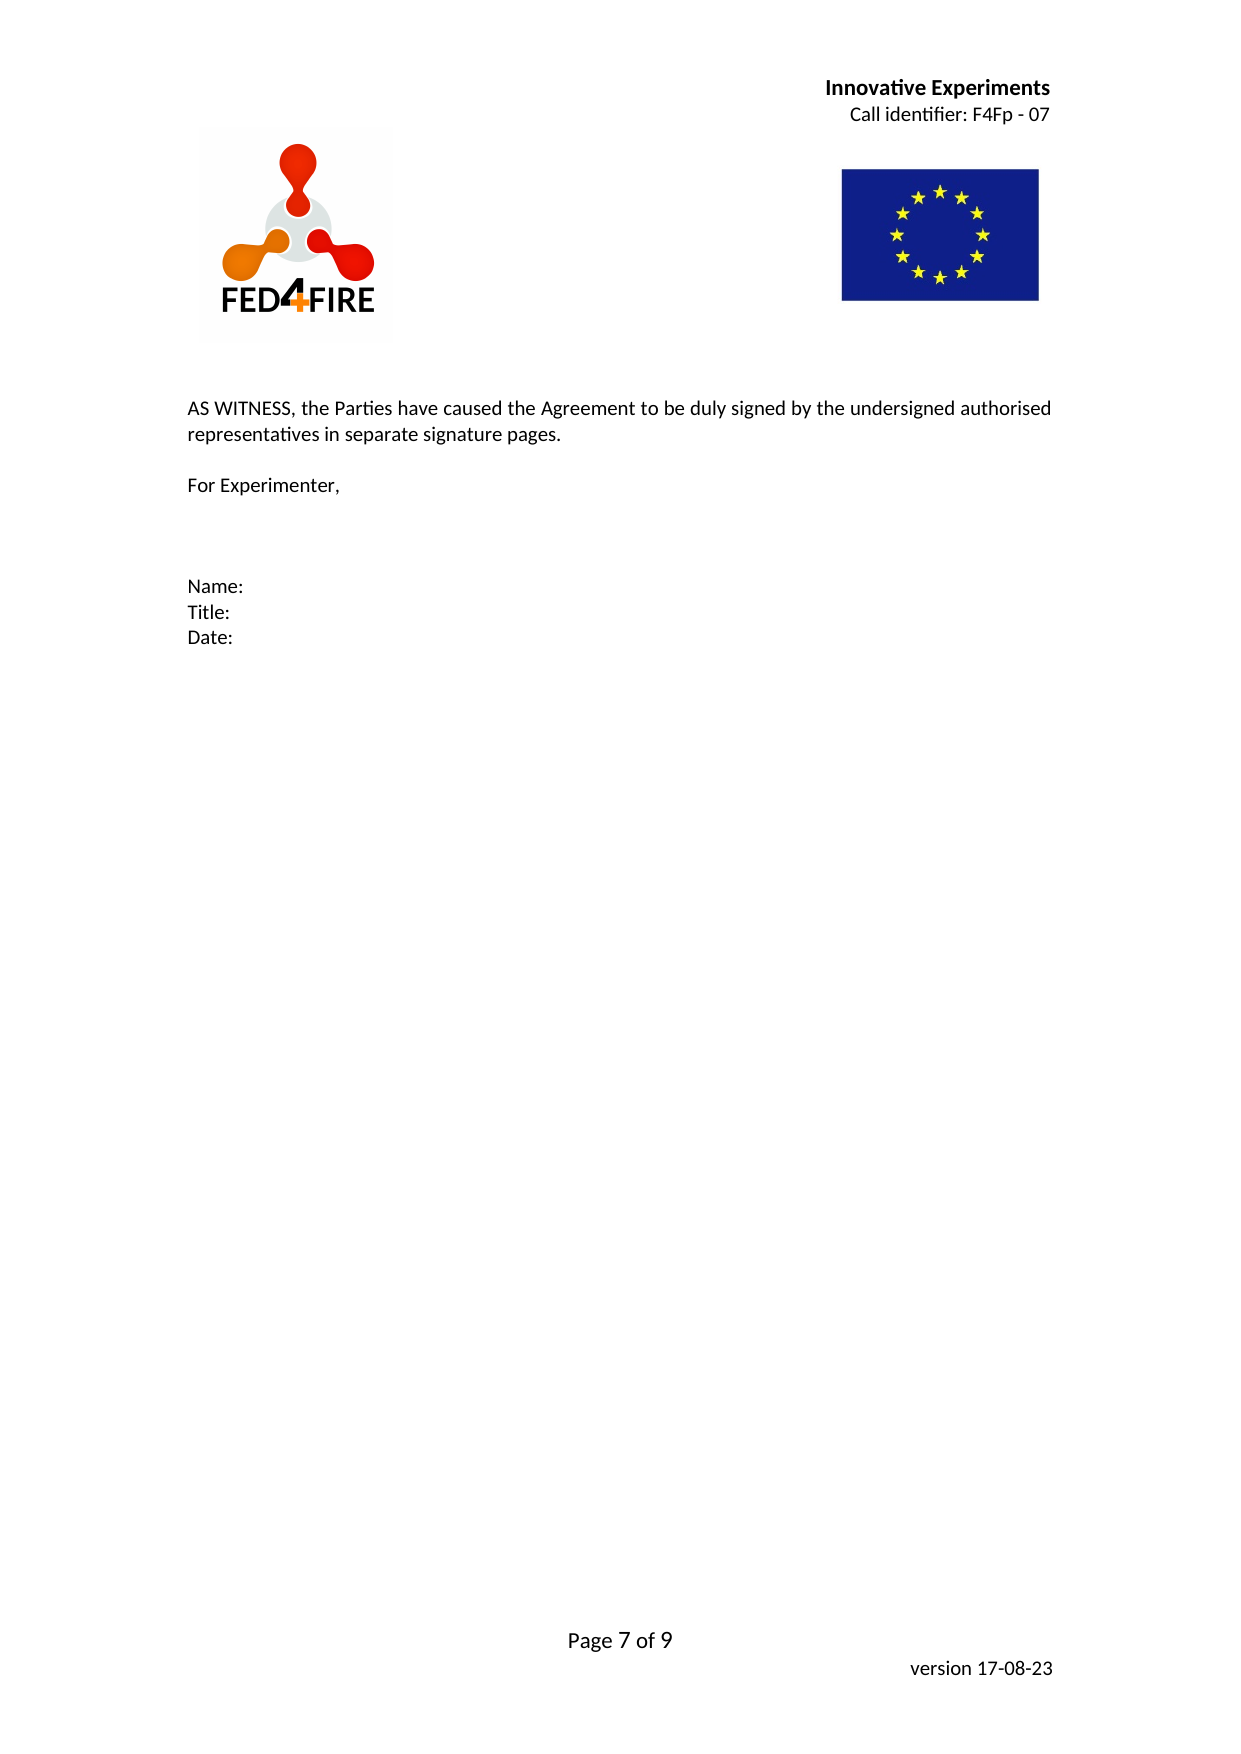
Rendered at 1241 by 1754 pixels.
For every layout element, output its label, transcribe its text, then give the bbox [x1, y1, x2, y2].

text For Experimenter, [187, 472, 1053, 497]
text AS WITNESS, the Parties have caused the Agreement to be duly signed by the undersigned authorised representatives in separate signature pages. [187, 396, 1053, 446]
text Title: [187, 599, 1053, 624]
text Name: [187, 573, 1053, 599]
picture [198, 127, 394, 343]
picture [837, 165, 1042, 304]
text Date: [187, 624, 1053, 650]
